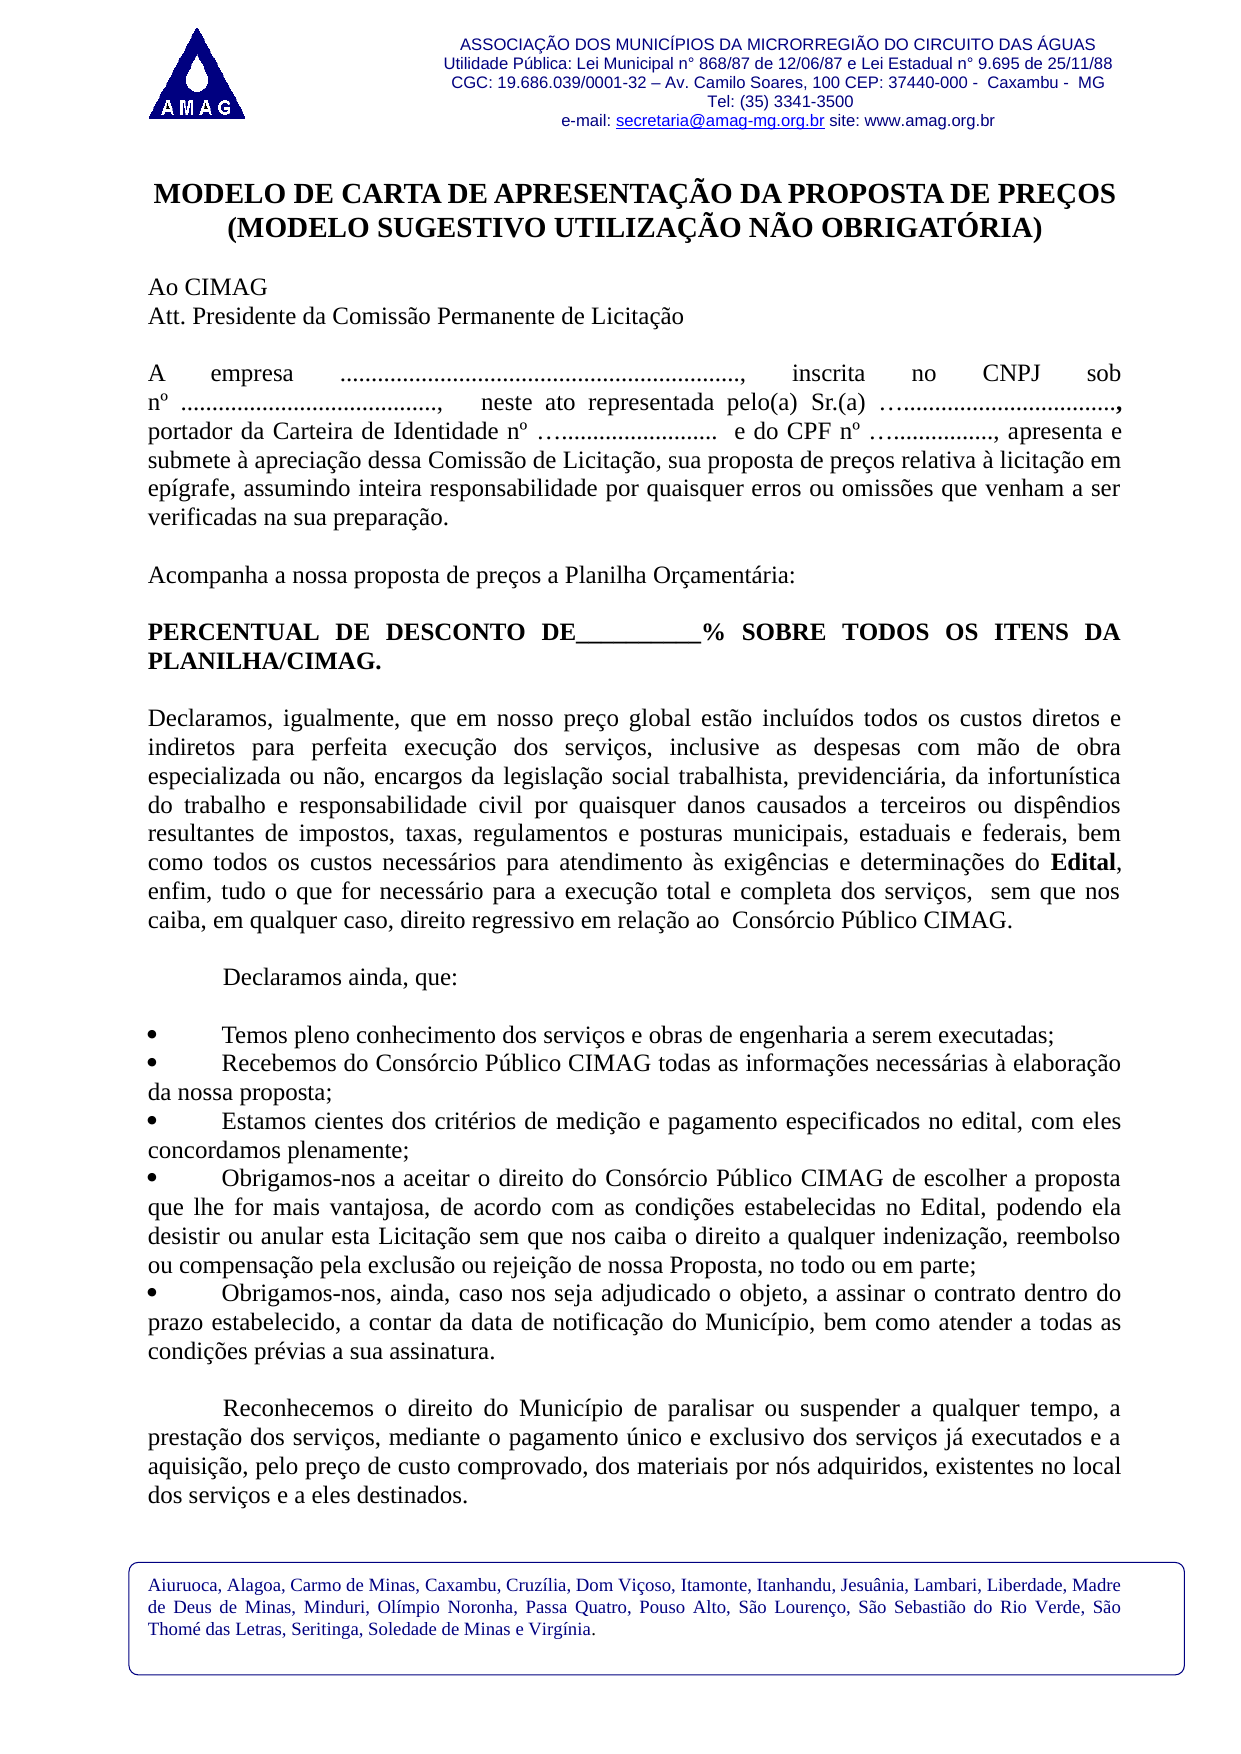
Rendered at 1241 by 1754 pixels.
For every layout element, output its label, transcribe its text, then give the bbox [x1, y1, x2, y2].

text Declaramos ainda, que: [148, 962, 1122, 991]
text Reconhecemos o direito do Município de paralisar ou suspender a qualquer tempo, a prestação dos serviços, mediante o pagamento único e exclusivo dos serviços já executados e a aquisição, pelo preço de custo comprovado, dos materiais por nós adquiridos, existentes no local dos serviços e a eles destinados. [148, 1393, 1122, 1508]
text Ao CIMAG [148, 272, 1122, 301]
text A empresa ................................................................, inscrita no CNPJ sob nº ........................................., neste ato representada pelo(a) Sr.(a) ….................................., portador da Carteira de Identidade nº …......................... e do CPF nº …................, apresenta e submete à apreciação dessa Comissão de Licitação, sua proposta de preços relativa à licitação em epígrafe, assumindo inteira responsabilidade por quaisquer erros ou omissões que venham a ser verificadas na sua preparação. [148, 358, 1122, 531]
text (MODELO SUGESTIVO UTILIZAÇÃO NÃO OBRIGATÓRIA) [148, 210, 1122, 243]
list Obrigamos-nos a aceitar o direito do Consórcio Público CIMAG de escolher a proposta que lhe for mais vantajosa, de acordo com as condições estabelecidas no Edital, podendo ela desistir ou anular esta Licitação sem que nos caiba o direito a qualquer indenização, reembolso ou compensação pela exclusão ou rejeição de nossa Proposta, no todo ou em parte; [148, 1163, 1122, 1278]
list Obrigamos-nos, ainda, caso nos seja adjudicado o objeto, a assinar o contrato dentro do prazo estabelecido, a contar da data de notificação do Município, bem como atender a todas as condições prévias a sua assinatura. [148, 1278, 1122, 1365]
text Acompanha a nossa proposta de preços a Planilha Orçamentária: [148, 560, 1122, 588]
text Declaramos, igualmente, que em nosso preço global estão incluídos todos os custos diretos e indiretos para perfeita execução dos serviços, inclusive as despesas com mão de obra especializada ou não, encargos da legislação social trabalhista, previdenciária, da infortunística do trabalho e responsabilidade civil por quaisquer danos causados a terceiros ou dispêndios resultantes de impostos, taxas, regulamentos e posturas municipais, estaduais e federais, bem como todos os custos necessários para atendimento às exigências e determinações do Edital, enfim, tudo o que for necessário para a execução total e completa dos serviços, sem que nos caiba, em qualquer caso, direito regressivo em relação ao Consórcio Público CIMAG. [148, 703, 1122, 933]
text PERCENTUAL DE DESCONTO DE__________% SOBRE TODOS OS ITENS DA PLANILHA/CIMAG. [148, 617, 1122, 675]
list Estamos cientes dos critérios de medição e pagamento especificados no edital, com eles concordamos plenamente; [148, 1106, 1122, 1163]
text Att. Presidente da Comissão Permanente de Licitação [148, 301, 1122, 330]
text MODELO DE CARTA DE APRESENTAÇÃO DA PROPOSTA DE PREÇOS [148, 176, 1122, 210]
list Temos pleno conhecimento dos serviços e obras de engenharia a serem executadas; [148, 1020, 1122, 1048]
list Recebemos do Consórcio Público CIMAG todas as informações necessárias à elaboração da nossa proposta; [148, 1048, 1122, 1106]
picture [147, 26, 249, 119]
